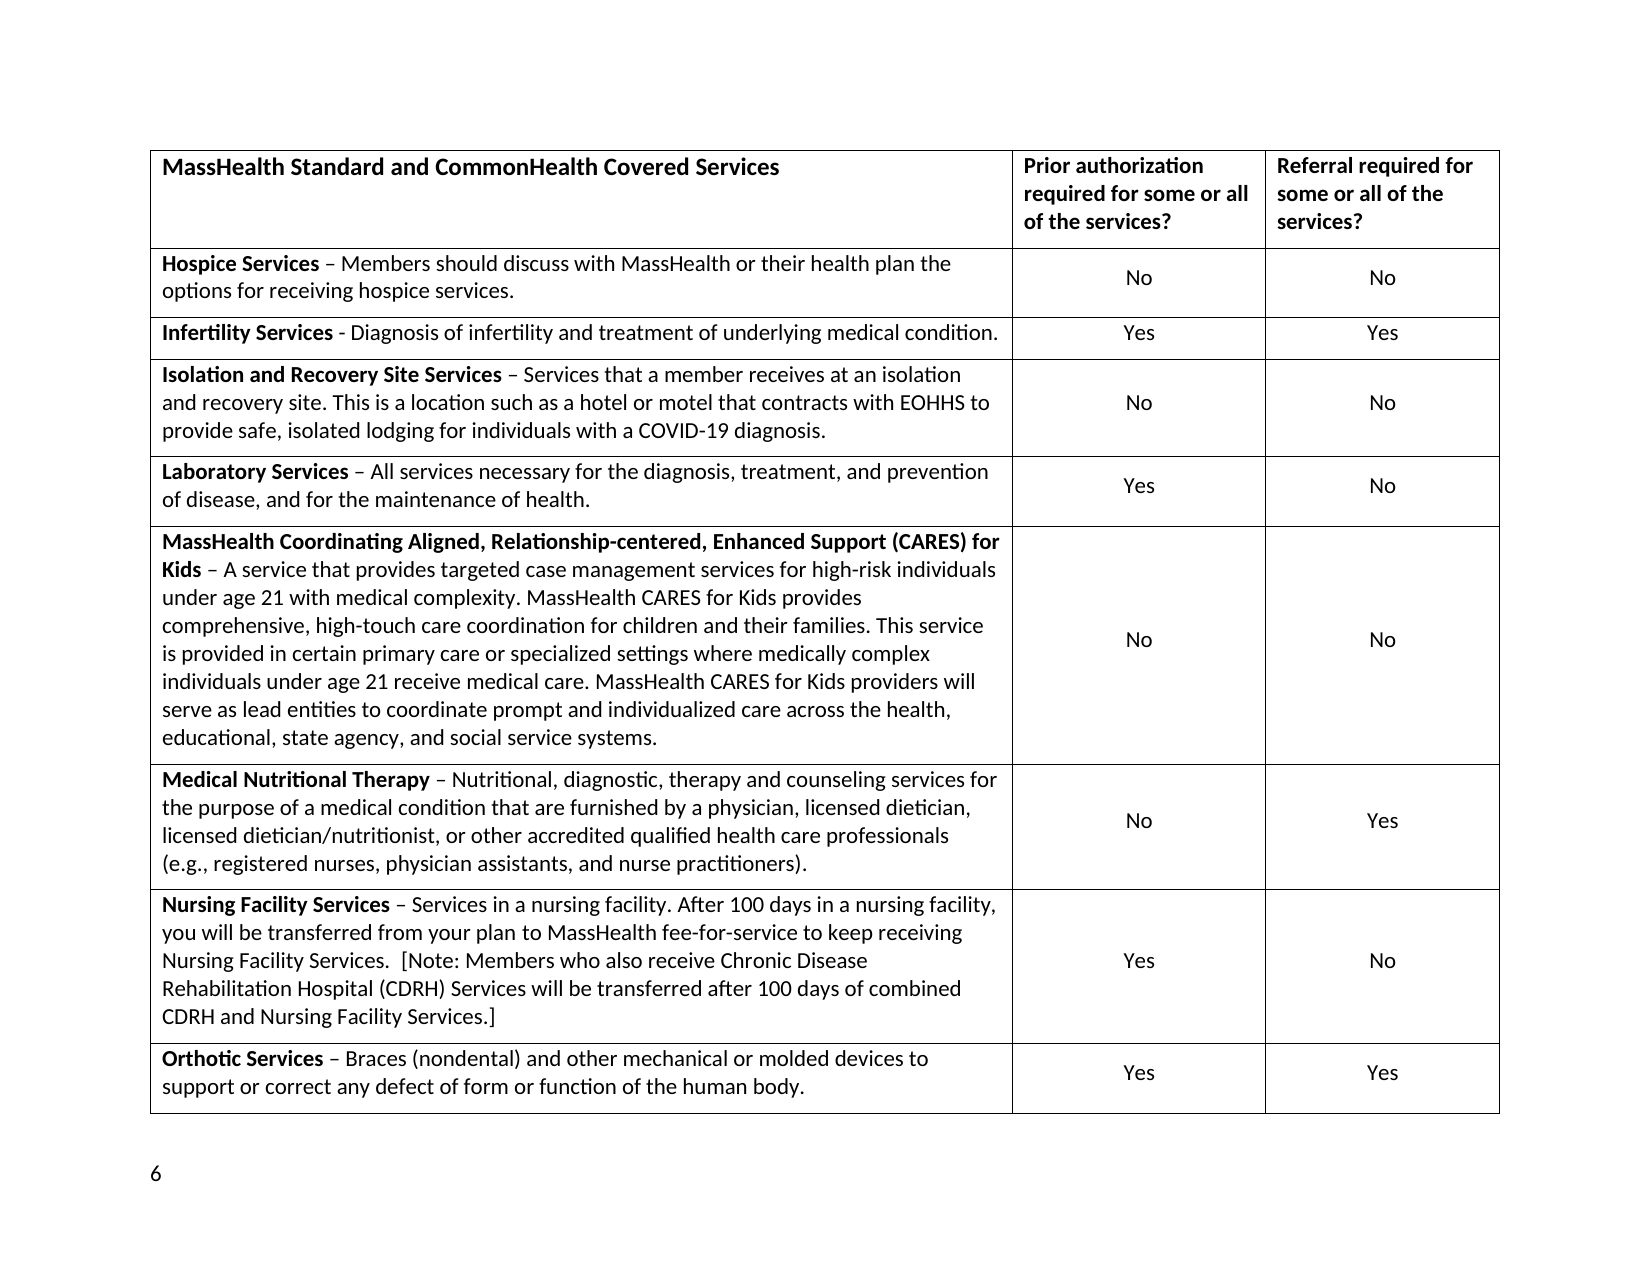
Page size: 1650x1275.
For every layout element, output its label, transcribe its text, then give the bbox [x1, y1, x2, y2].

table_cell No [1013, 360, 1265, 456]
table_cell Infertility Services - Diagnosis of infertility and treatment of underlying medical condition. [151, 318, 1012, 359]
table_cell Yes [1266, 318, 1499, 359]
table_cell Yes [1013, 318, 1265, 359]
table_cell No [1266, 890, 1499, 1043]
table_cell Orthotic Services – Braces (nondental) and other mechanical or molded devices to support or correct any defect of form or function of the human body. [151, 1044, 1012, 1112]
table_cell No [1266, 249, 1499, 317]
table_header MassHealth Standard and CommonHealth Covered Services [151, 151, 1012, 248]
table_cell No [1013, 765, 1265, 889]
table_cell Yes [1266, 765, 1499, 889]
table_cell Nursing Facility Services – Services in a nursing facility. After 100 days in a nursing facility, you will be transferred from your plan to MassHealth fee-for-service to keep receiving Nursing Facility Services. [Note: Members who also receive Chronic Disease Rehabilitation Hospital (CDRH) Services will be transferred after 100 days of combined CDRH and Nursing Facility Services.] [151, 890, 1012, 1043]
table_cell MassHealth Coordinating Aligned, Relationship-centered, Enhanced Support (CARES) for Kids – A service that provides targeted case management services for high-risk individuals under age 21 with medical complexity. MassHealth CARES for Kids provides comprehensive, high-touch care coordination for children and their families. This service is provided in certain primary care or specialized settings where medically complex individuals under age 21 receive medical care. MassHealth CARES for Kids providers will serve as lead entities to coordinate prompt and individualized care across the health, educational, state agency, and social service systems. [151, 527, 1012, 764]
table_header Referral required for some or all of the services? [1266, 151, 1499, 248]
table_cell No [1013, 527, 1265, 764]
table_cell Yes [1266, 1044, 1499, 1112]
table_cell Yes [1013, 890, 1265, 1043]
table_cell No [1266, 457, 1499, 526]
table_header Prior authorization required for some or all of the services? [1013, 151, 1265, 248]
table_cell No [1013, 249, 1265, 317]
table_cell Yes [1013, 457, 1265, 526]
table_cell No [1266, 527, 1499, 764]
table_cell Medical Nutritional Therapy – Nutritional, diagnostic, therapy and counseling services for the purpose of a medical condition that are furnished by a physician, licensed dietician, licensed dietician/nutritionist, or other accredited qualified health care professionals (e.g., registered nurses, physician assistants, and nurse practitioners). [151, 765, 1012, 889]
table_cell Isolation and Recovery Site Services – Services that a member receives at an isolation and recovery site. This is a location such as a hotel or motel that contracts with EOHHS to provide safe, isolated lodging for individuals with a COVID-19 diagnosis. [151, 360, 1012, 456]
table_cell Laboratory Services – All services necessary for the diagnosis, treatment, and prevention of disease, and for the maintenance of health. [151, 457, 1012, 526]
table_cell Hospice Services – Members should discuss with MassHealth or their health plan the options for receiving hospice services. [151, 249, 1012, 317]
table_cell Yes [1013, 1044, 1265, 1112]
table_cell No [1266, 360, 1499, 456]
